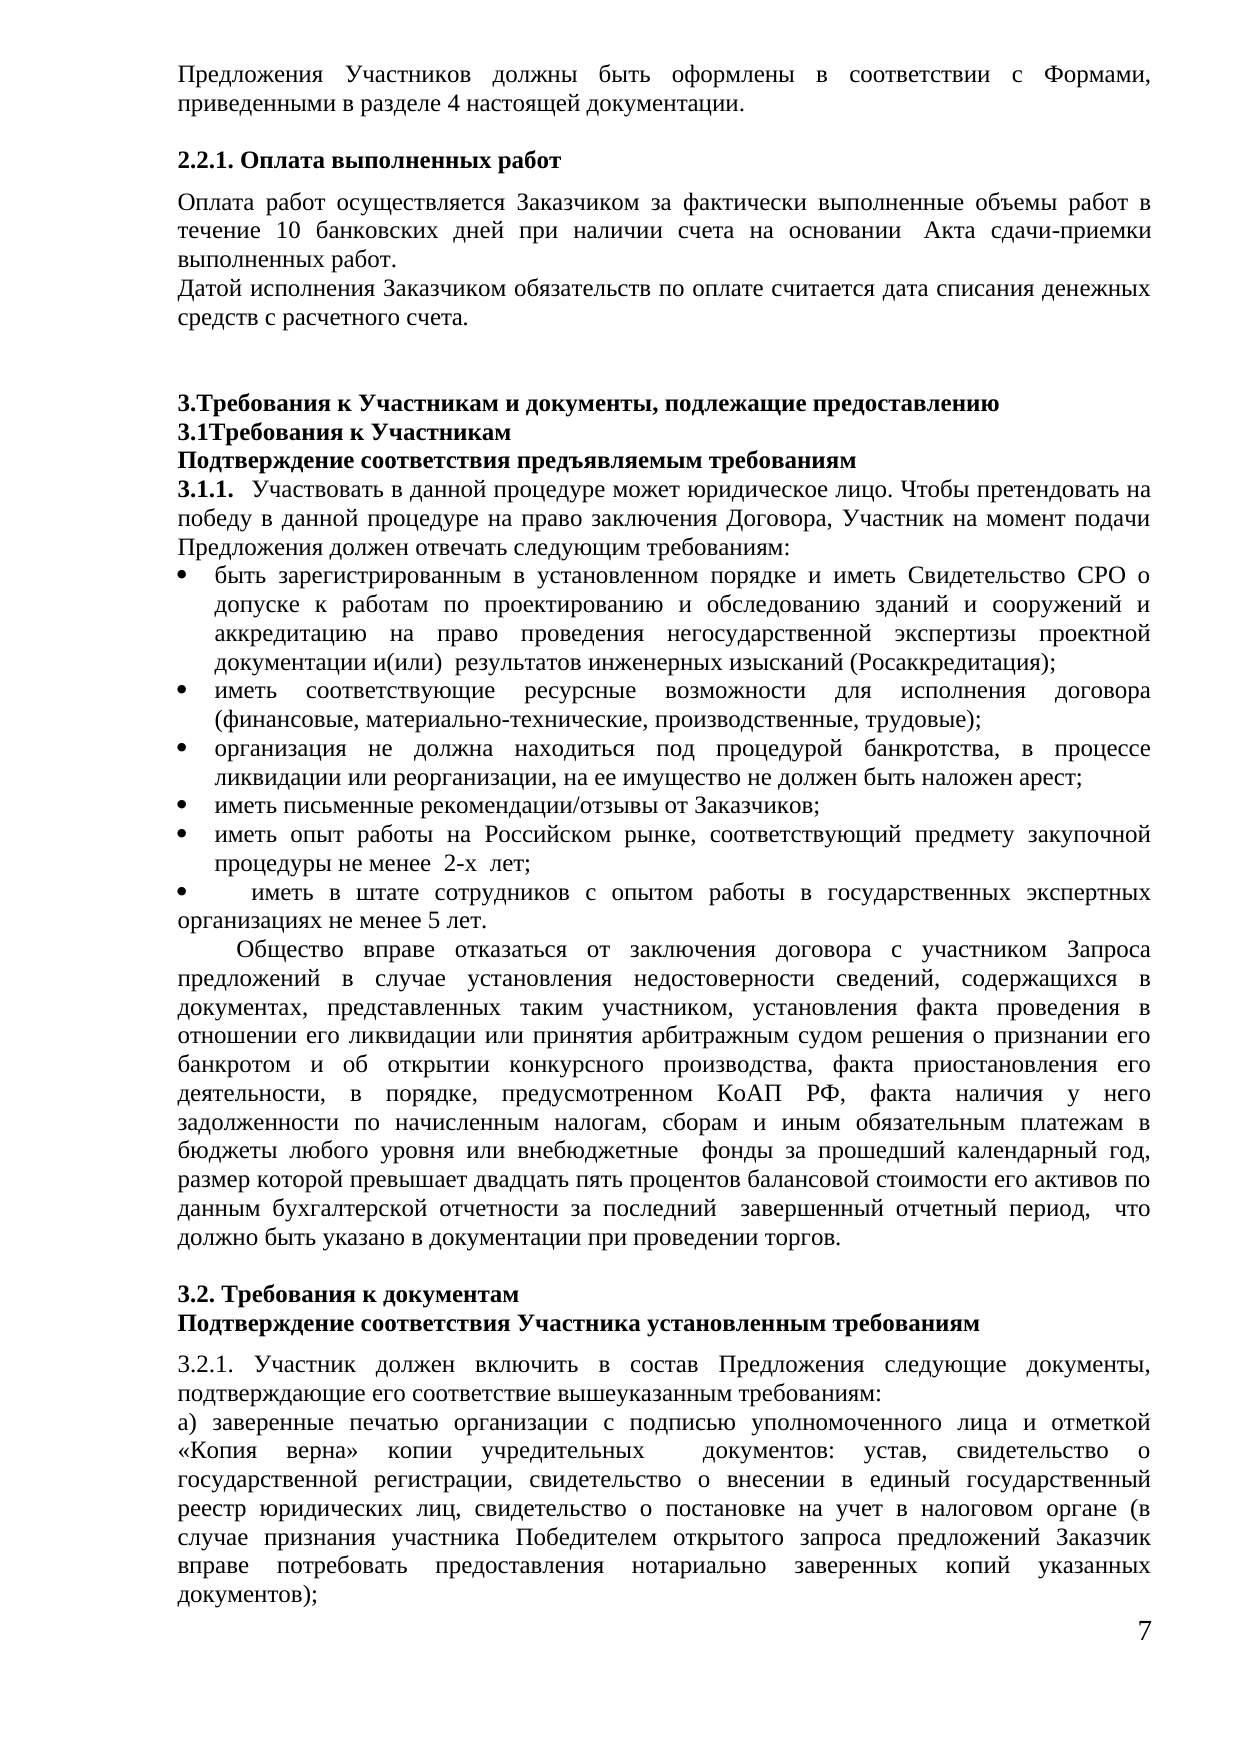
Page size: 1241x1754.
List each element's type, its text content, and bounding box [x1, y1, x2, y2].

list быть зарегистрированным в установленном порядке и иметь Свидетельство СРО о допуске к работам по проектированию и обследованию зданий и сооружений и аккредитацию на право проведения негосударственной экспертизы проектной документации и(или) результатов инженерных изысканий (Росаккредитация); [177, 560, 1152, 675]
text Оплата работ осуществляется Заказчиком за фактически выполненные объемы работ в течение 10 банковских дней при наличии счета на основании Акта сдачи-приемки выполненных работ. [177, 187, 1152, 273]
text Общество вправе отказаться от заключения договора с участником Запроса предложений в случае установления недостоверности сведений, содержащихся в документах, представленных таким участником, установления факта проведения в отношении его ликвидации или принятия арбитражным судом решения о признании его банкротом и об открытии конкурсного производства, факта приостановления его деятельности, в порядке, предусмотренном КоАП РФ, факта наличия у него задолженности по начисленным налогам, сборам и иным обязательным платежам в бюджеты любого уровня или внебюджетные фонды за прошедший календарный год, размер которой превышает двадцать пять процентов балансовой стоимости его активов по данным бухгалтерской отчетности за последний завершенный отчетный период, что должно быть указано в документации при проведении торгов. [177, 934, 1152, 1250]
list 3.1Требования к Участникам [177, 417, 1152, 445]
list организация не должна находиться под процедурой банкротства, в процессе ликвидации или реорганизации, на ее имущество не должен быть наложен арест; [177, 733, 1152, 790]
text Датой исполнения Заказчиком обязательств по оплате считается дата списания денежных средств с расчетного счета. [177, 273, 1152, 330]
text 3.1.1. Участвовать в данной процедуре может юридическое лицо. Чтобы претендовать на победу в данной процедуре на право заключения Договора, Участник на момент подачи Предложения должен отвечать следующим требованиям: [177, 474, 1152, 560]
list иметь в штате сотрудников с опытом работы в государственных экспертных организациях не менее 5 лет. [177, 877, 1152, 934]
list иметь соответствующие ресурсные возможности для исполнения договора (финансовые, материально-технические, производственные, трудовые); [177, 675, 1152, 733]
text 3.2. Требования к документам [177, 1279, 1152, 1308]
list иметь опыт работы на Российском рынке, соответствующий предмету закупочной процедуры не менее 2-х лет; [177, 819, 1152, 877]
text Подтверждение соответствия предъявляемым требованиям [177, 445, 1152, 474]
text Предложения Участников должны быть оформлены в соответствии с Формами, приведенными в разделе 4 настоящей документации. [177, 59, 1152, 117]
list 2.2.1. Оплата выполненных работ [177, 145, 1152, 174]
list иметь письменные рекомендации/отзывы от Заказчиков; [177, 790, 1152, 819]
text Подтверждение соответствия Участника установленным требованиям [177, 1308, 1152, 1337]
list 3.Требования к Участникам и документы, подлежащие предоставлению [177, 388, 1152, 417]
text а) заверенные печатью организации с подписью уполномоченного лица и отметкой «Копия верна» копии учредительных документов: устав, свидетельство о государственной регистрации, свидетельство о внесении в единый государственный реестр юридических лиц, свидетельство о постановке на учет в налоговом органе (в случае признания участника Победителем открытого запроса предложений Заказчик вправе потребовать предоставления нотариально заверенных копий указанных документов); [177, 1407, 1152, 1608]
text 3.2.1. Участник должен включить в состав Предложения следующие документы, подтверждающие его соответствие вышеуказанным требованиям: [177, 1349, 1152, 1407]
